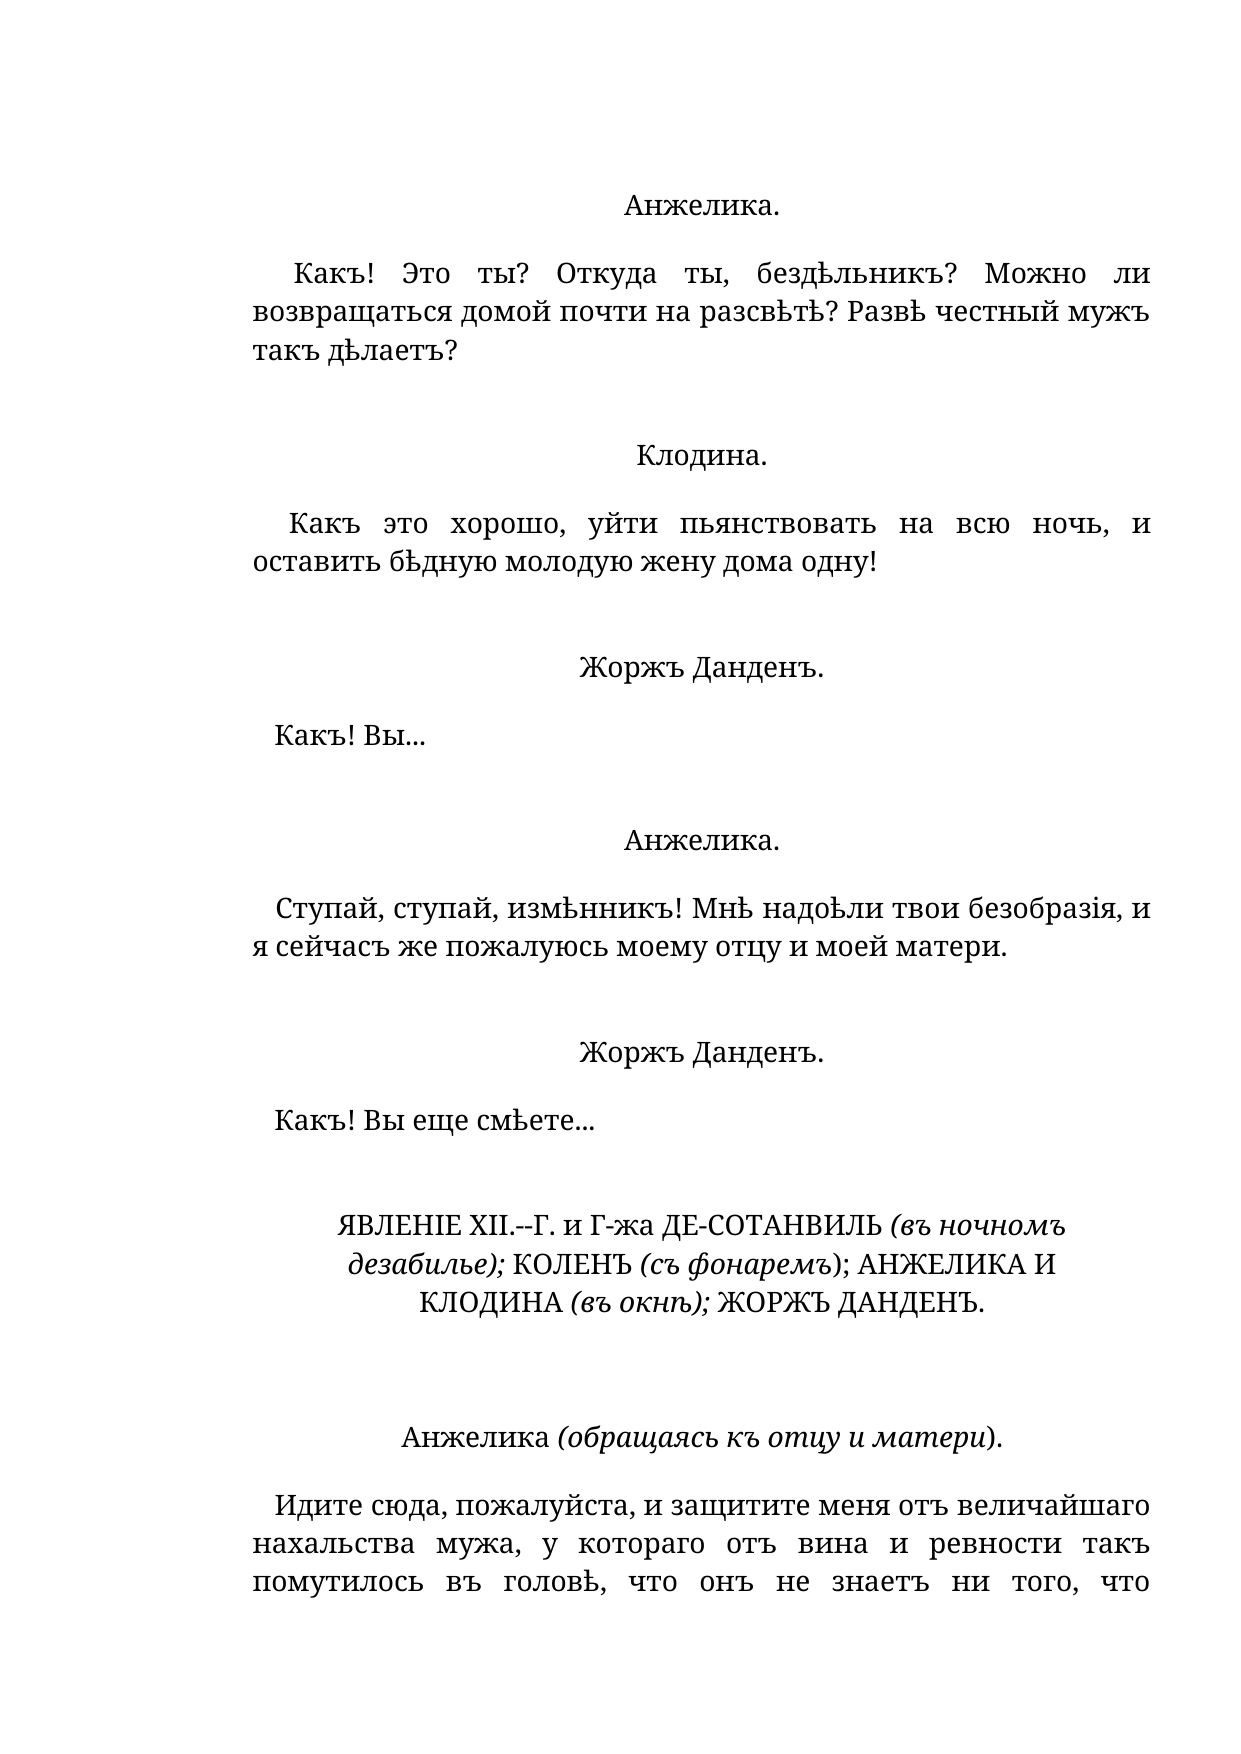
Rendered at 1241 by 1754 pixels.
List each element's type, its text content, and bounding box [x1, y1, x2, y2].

text Какъ! Это ты? Откуда ты, бездѣльникъ? Можно ли возвращаться домой почти на разсвѣтѣ? Развѣ честный мужъ такъ дѣлаетъ? [252, 253, 1152, 368]
text Какъ! Вы... [252, 715, 1152, 753]
text Ступай, ступай, измѣнникъ! Мнѣ надоѣли твои безобразія, и я сейчасъ же пожалуюсь моему отцу и моей матери. [252, 888, 1152, 965]
text Анжелика. [252, 186, 1152, 224]
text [252, 1485, 1152, 1600]
text Анжелика. [252, 821, 1152, 859]
text Клодина. [252, 436, 1152, 474]
text Жоржъ Данденъ. [252, 1032, 1152, 1071]
text ЯВЛЕНІЕ XII.--Г. и Г-жа ДЕ-СОТАНВИЛЬ (въ ночномъ дезабилье); КОЛЕНЪ (съ фонаремъ); АНЖЕЛИКА И КЛОДИНА (въ окнѣ); ЖОРЖЪ ДАНДЕНЪ. [252, 1206, 1152, 1321]
text Жоржъ Данденъ. [252, 647, 1152, 686]
text Какъ! Вы еще смѣете... [252, 1100, 1152, 1138]
text Анжелика (обращаясь къ отцу и матери). [252, 1417, 1152, 1456]
text Какъ это хорошо, уйти пьянствовать на всю ночь, и оставить бѣдную молодую жену дома одну! [252, 503, 1152, 580]
